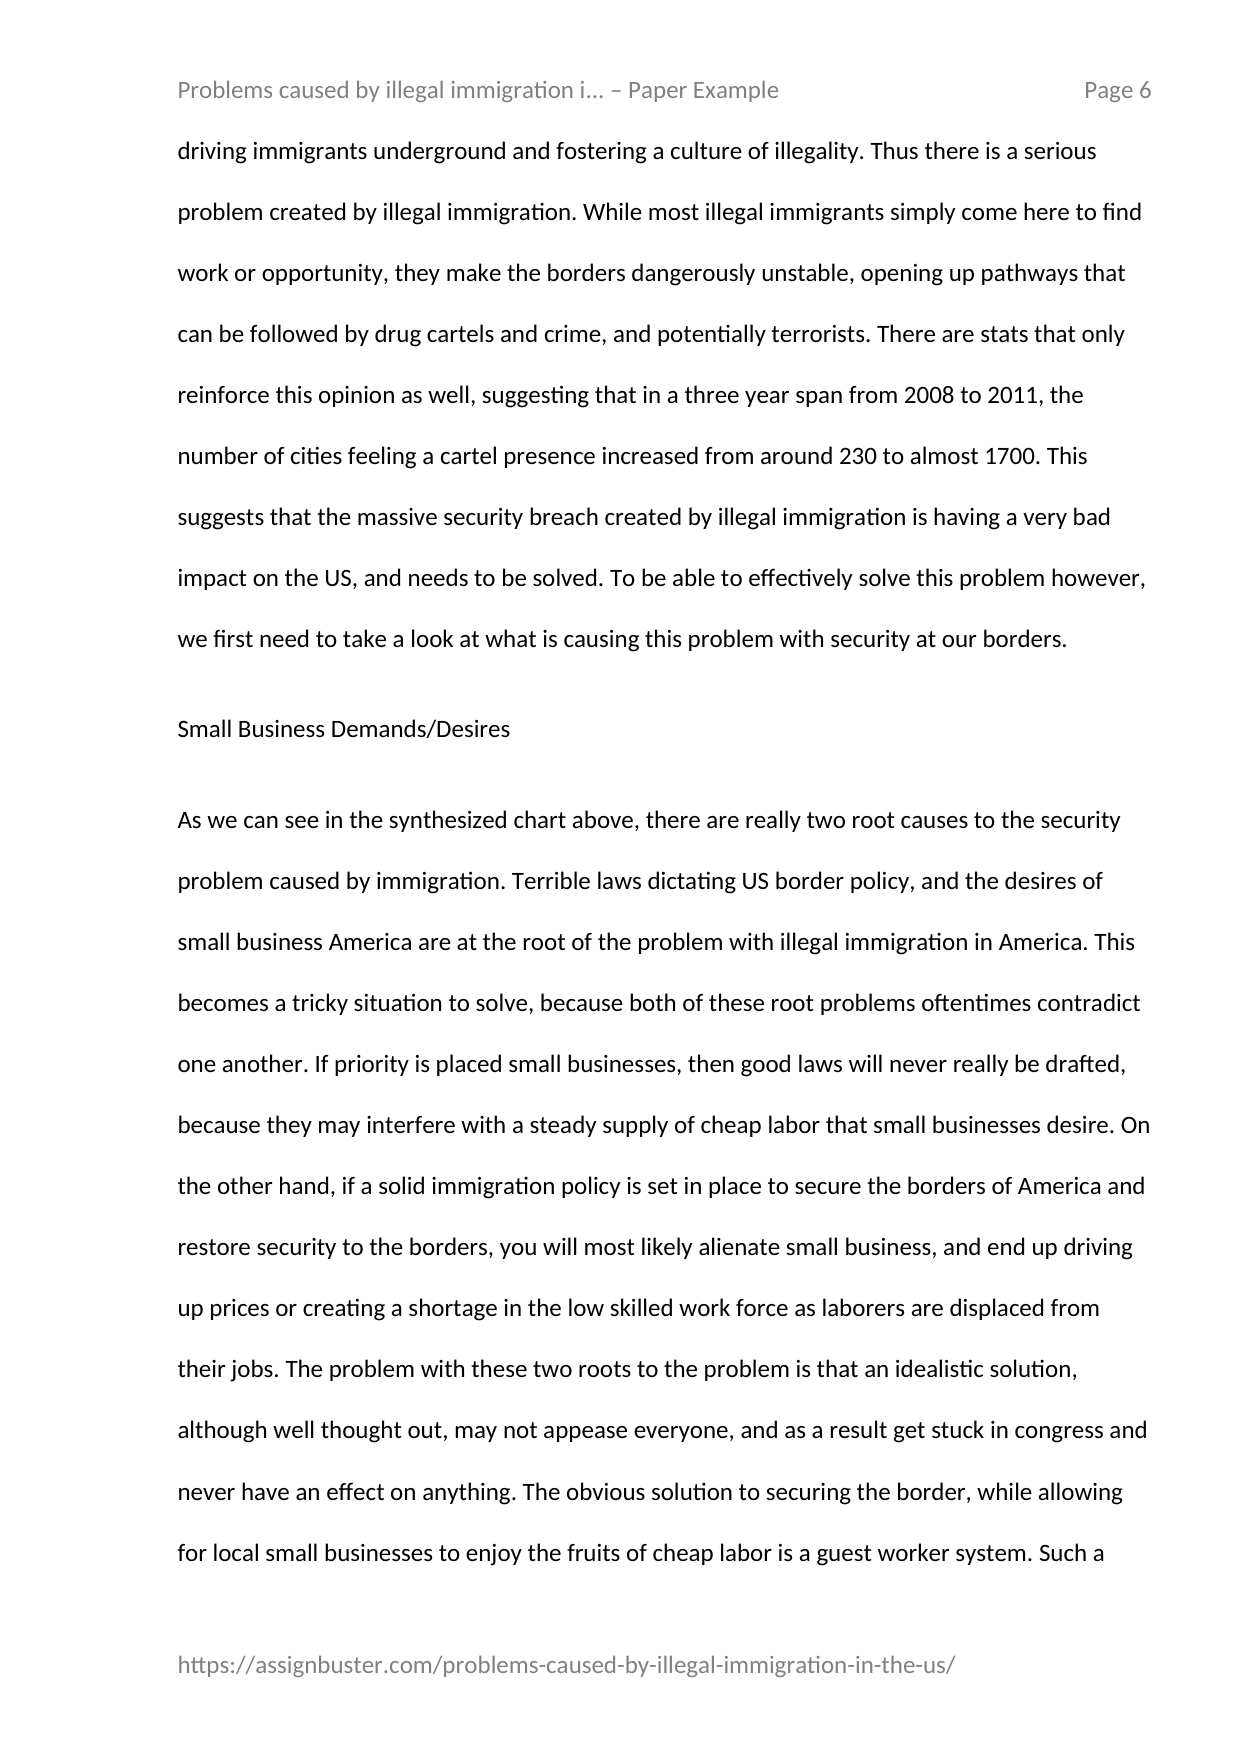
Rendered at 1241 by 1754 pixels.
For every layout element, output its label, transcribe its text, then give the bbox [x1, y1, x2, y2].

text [177, 804, 1152, 1567]
text Small Business Demands/Desires [177, 714, 1152, 744]
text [177, 135, 1152, 654]
